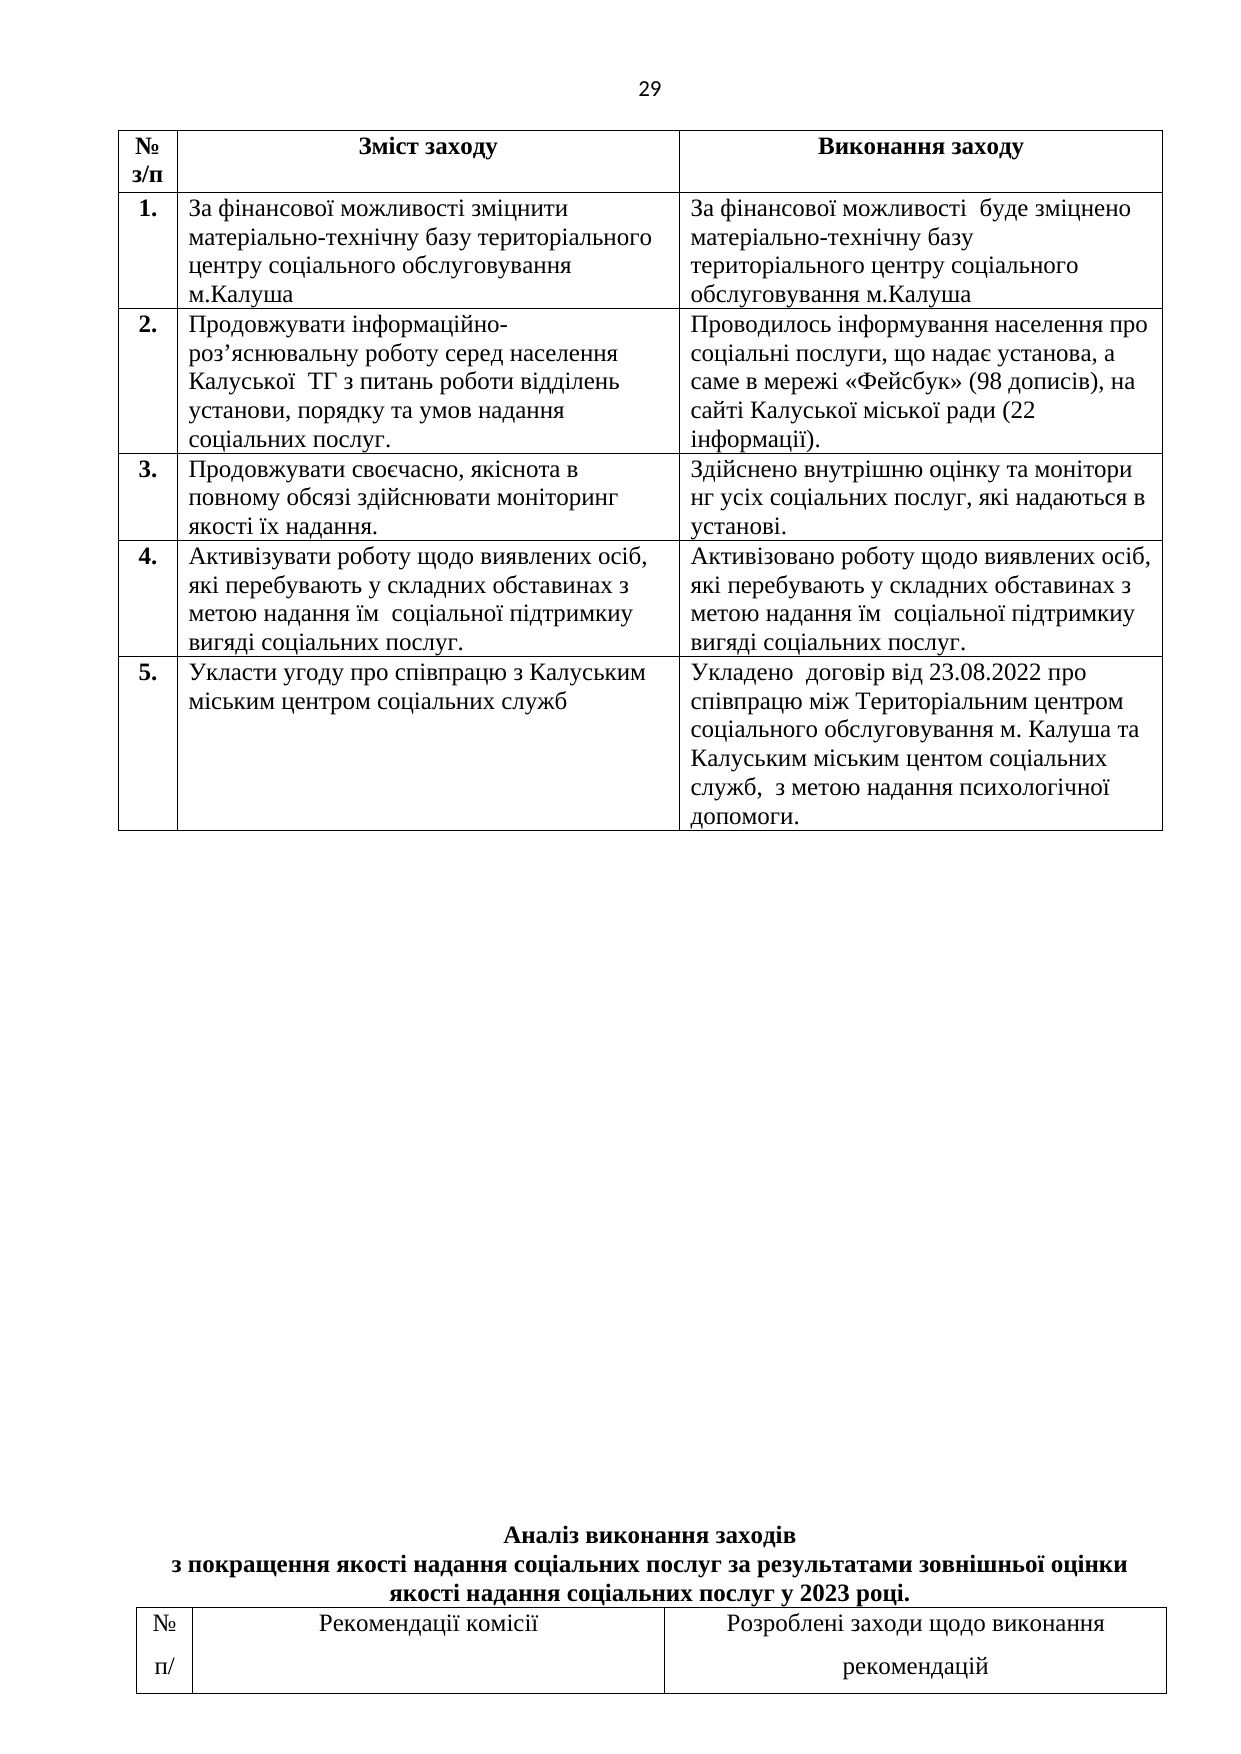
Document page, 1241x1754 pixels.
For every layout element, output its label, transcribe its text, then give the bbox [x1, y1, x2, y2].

table_header Зміст заходу [178, 131, 679, 192]
table_cell Активізовано роботу щодо виявлених осіб, які перебувають у складних обставинах з метою надання їм соціальної підтримкиу вигяді соціальних послуг. [680, 541, 1162, 656]
table_cell 2. [119, 309, 177, 453]
table_cell 4. [119, 541, 177, 656]
table_cell Проводилось інформування населення про соціальні послуги, що надає установа, а саме в мережі «Фейсбук» (98 дописів), на сайті Калуської міської ради (22 інформації). [680, 309, 1162, 453]
text Аналіз виконання заходів [148, 1521, 1152, 1549]
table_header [665, 1608, 1166, 1693]
table_cell Здійснено внутрішню оцінку та монітори нг усіх соціальних послуг, які надаються в установі. [680, 454, 1162, 540]
table_header № п/п [137, 1608, 192, 1693]
table_cell Продовжувати своєчасно, якіснота в повному обсязі здійснювати моніторинг якості їх надання. [178, 454, 679, 540]
table_cell За фінансової можливості зміцнити матеріально-технічну базу територіального центру соціального обслуговування м.Калуша [178, 193, 679, 308]
table_header Виконання заходу [680, 131, 1162, 192]
table_cell Продовжувати інформаційно-роз’яснювальну роботу серед населення Калуської ТГ з питань роботи відділень установи, порядку та умов надання соціальних послуг. [178, 309, 679, 453]
table_cell 5. [119, 657, 177, 829]
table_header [193, 1608, 664, 1693]
table_header № з/п [119, 131, 177, 192]
table_cell 1. [119, 193, 177, 308]
text з покращення якості надання соціальних послуг за результатами зовнішньої оцінки якості надання соціальних послуг у 2023 році. [148, 1549, 1152, 1607]
table_cell Укласти угоду про співпрацю з Калуським міським центром соціальних служб [178, 657, 679, 829]
table_cell За фінансової можливості буде зміцнено матеріально-технічну базу територіального центру соціального обслуговування м.Калуша [680, 193, 1162, 308]
table_cell 3. [119, 454, 177, 540]
table_cell Укладено договір від 23.08.2022 про співпрацю між Територіальним центром соціального обслуговування м. Калуша та Калуським міським центом соціальних служб, з метою надання психологічної допомоги. [680, 657, 1162, 829]
table_cell Активізувати роботу щодо виявлених осіб, які перебувають у складних обставинах з метою надання їм соціальної підтримкиу вигяді соціальних послуг. [178, 541, 679, 656]
